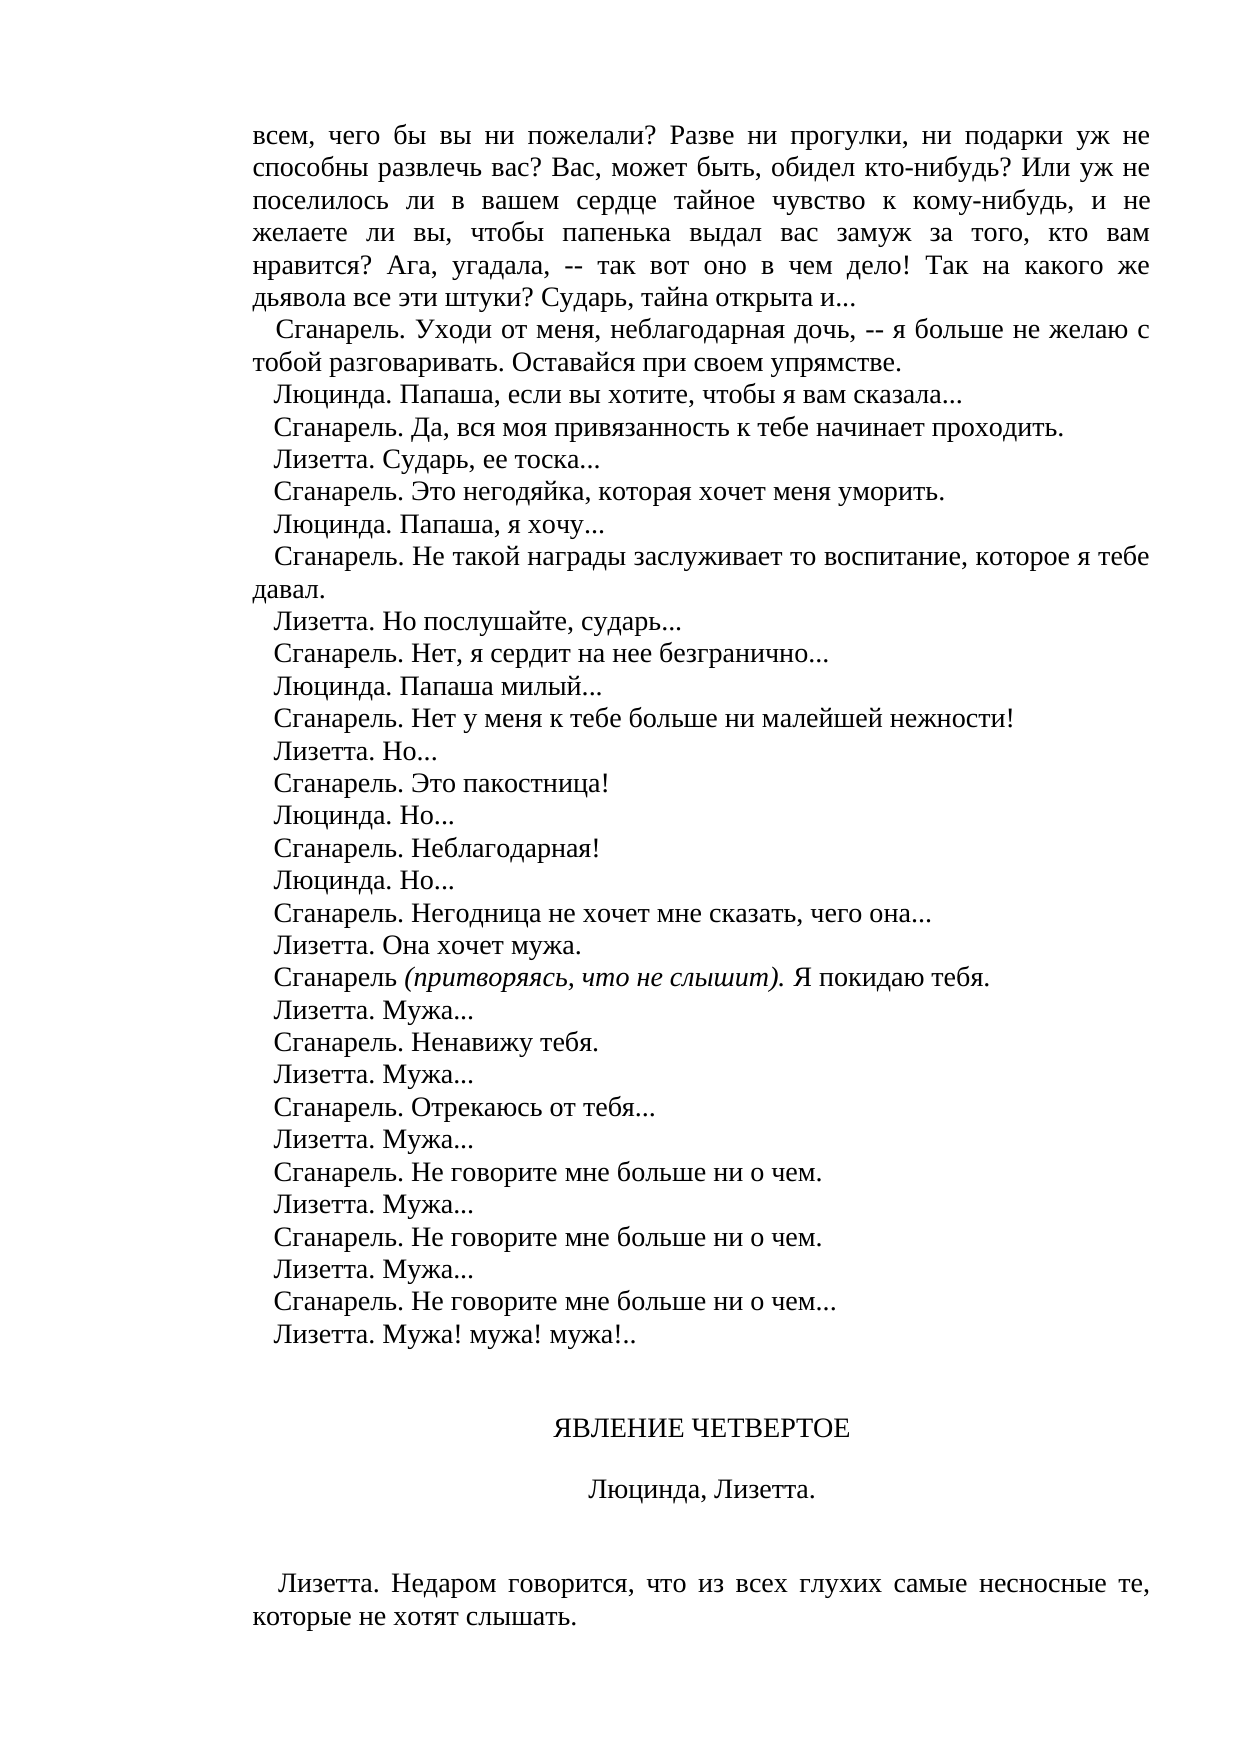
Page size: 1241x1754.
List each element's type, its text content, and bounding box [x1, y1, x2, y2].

text Сганарель. Не такой награды заслуживает то воспитание, которое я тебе давал. [252, 539, 1152, 604]
text Люцинда. Но... [252, 863, 1152, 896]
text Лизетта. Мужа... [252, 1252, 1152, 1284]
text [252, 118, 1152, 312]
text Сганарель. Неблагодарная! [252, 831, 1152, 863]
text Сганарель. Нет, я сердит на нее безгранично... [252, 636, 1152, 669]
text Лизетта. Мужа... [252, 993, 1152, 1025]
text ЯВЛЕНИЕ ЧЕТВЕРТОЕ [252, 1411, 1152, 1443]
text Сганарель. Ненавижу тебя. [252, 1025, 1152, 1058]
text Люцинда, Лизетта. [252, 1472, 1152, 1505]
text Лизетта. Мужа! мужа! мужа!.. [252, 1317, 1152, 1349]
text Сганарель. Уходи от меня, неблагодарная дочь, -- я больше не желаю с тобой разговаривать. Оставайся при своем упрямстве. [252, 312, 1152, 377]
text Сганарель. Нет у меня к тебе больше ни малейшей нежности! [252, 701, 1152, 734]
text Сганарель. Это негодяйка, которая хочет меня уморить. [252, 474, 1152, 507]
text Сганарель. Не говорите мне больше ни о чем. [252, 1219, 1152, 1252]
text Сганарель. Это пакостница! [252, 766, 1152, 798]
text Лизетта. Недаром говорится, что из всех глухих самые несносные те, которые не хотят слышать. [252, 1566, 1152, 1631]
text Сганарель. Негодница не хочет мне сказать, чего она... [252, 896, 1152, 928]
text Лизетта. Сударь, ее тоска... [252, 442, 1152, 474]
text Сганарель (притворяясь, что не слышит). Я покидаю тебя. [252, 960, 1152, 993]
text Лизетта. Она хочет мужа. [252, 928, 1152, 960]
text Сганарель. Не говорите мне больше ни о чем. [252, 1155, 1152, 1187]
text Лизетта. Но... [252, 734, 1152, 766]
text Люцинда. Папаша, если вы хотите, чтобы я вам сказала... [252, 377, 1152, 410]
text Лизетта. Мужа... [252, 1187, 1152, 1219]
text Лизетта. Мужа... [252, 1122, 1152, 1155]
text Люцинда. Папаша милый... [252, 669, 1152, 701]
text Лизетта. Но послушайте, сударь... [252, 604, 1152, 636]
text Люцинда. Папаша, я хочу... [252, 507, 1152, 539]
text Сганарель. Не говорите мне больше ни о чем... [252, 1284, 1152, 1317]
text Лизетта. Мужа... [252, 1058, 1152, 1090]
text Люцинда. Но... [252, 798, 1152, 831]
text Сганарель. Да, вся моя привязанность к тебе начинает проходить. [252, 410, 1152, 442]
text Сганарель. Отрекаюсь от тебя... [252, 1090, 1152, 1122]
